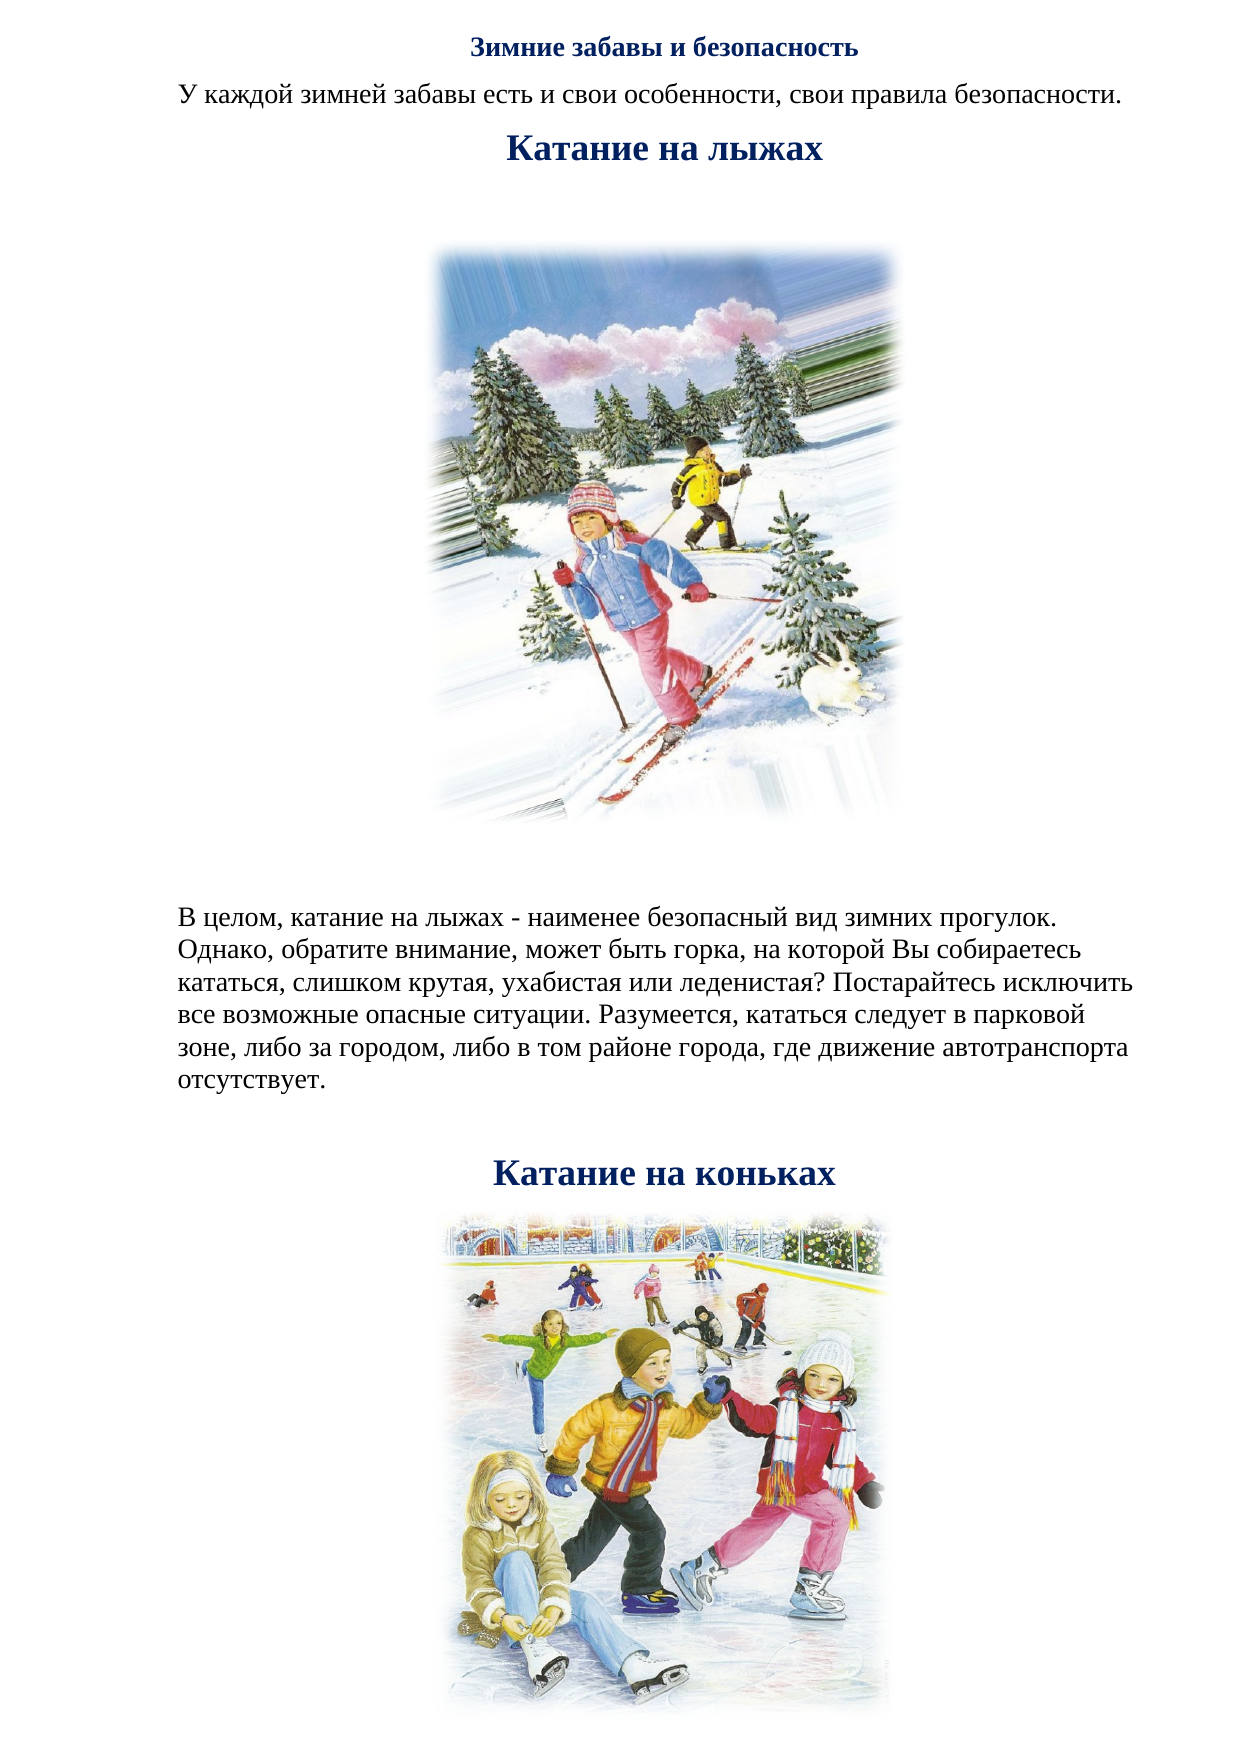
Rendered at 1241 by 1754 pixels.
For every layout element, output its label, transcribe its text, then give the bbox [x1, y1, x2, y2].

text Катание на лыжах [177, 126, 1152, 169]
picture [452, 267, 878, 797]
text Зимние забавы и безопасность [177, 29, 1152, 62]
text Катание на коньках [177, 1151, 1152, 1194]
text В целом, катание на лыжах - наименее безопасный вид зимних прогулок. Однако, обратите внимание, может быть горка, на которой Вы собираетесь кататься, слишком крутая, ухабистая или леденистая? Постарайтесь исключить все возможные опасные ситуации. Разумеется, кататься следует в парковой зоне, либо за городом, либо в том районе города, где движение автотранспорта отсутствует. [177, 900, 1152, 1094]
picture [463, 1238, 865, 1692]
text У каждой зимней забавы есть и свои особенности, свои правила безопасности. [177, 78, 1152, 110]
